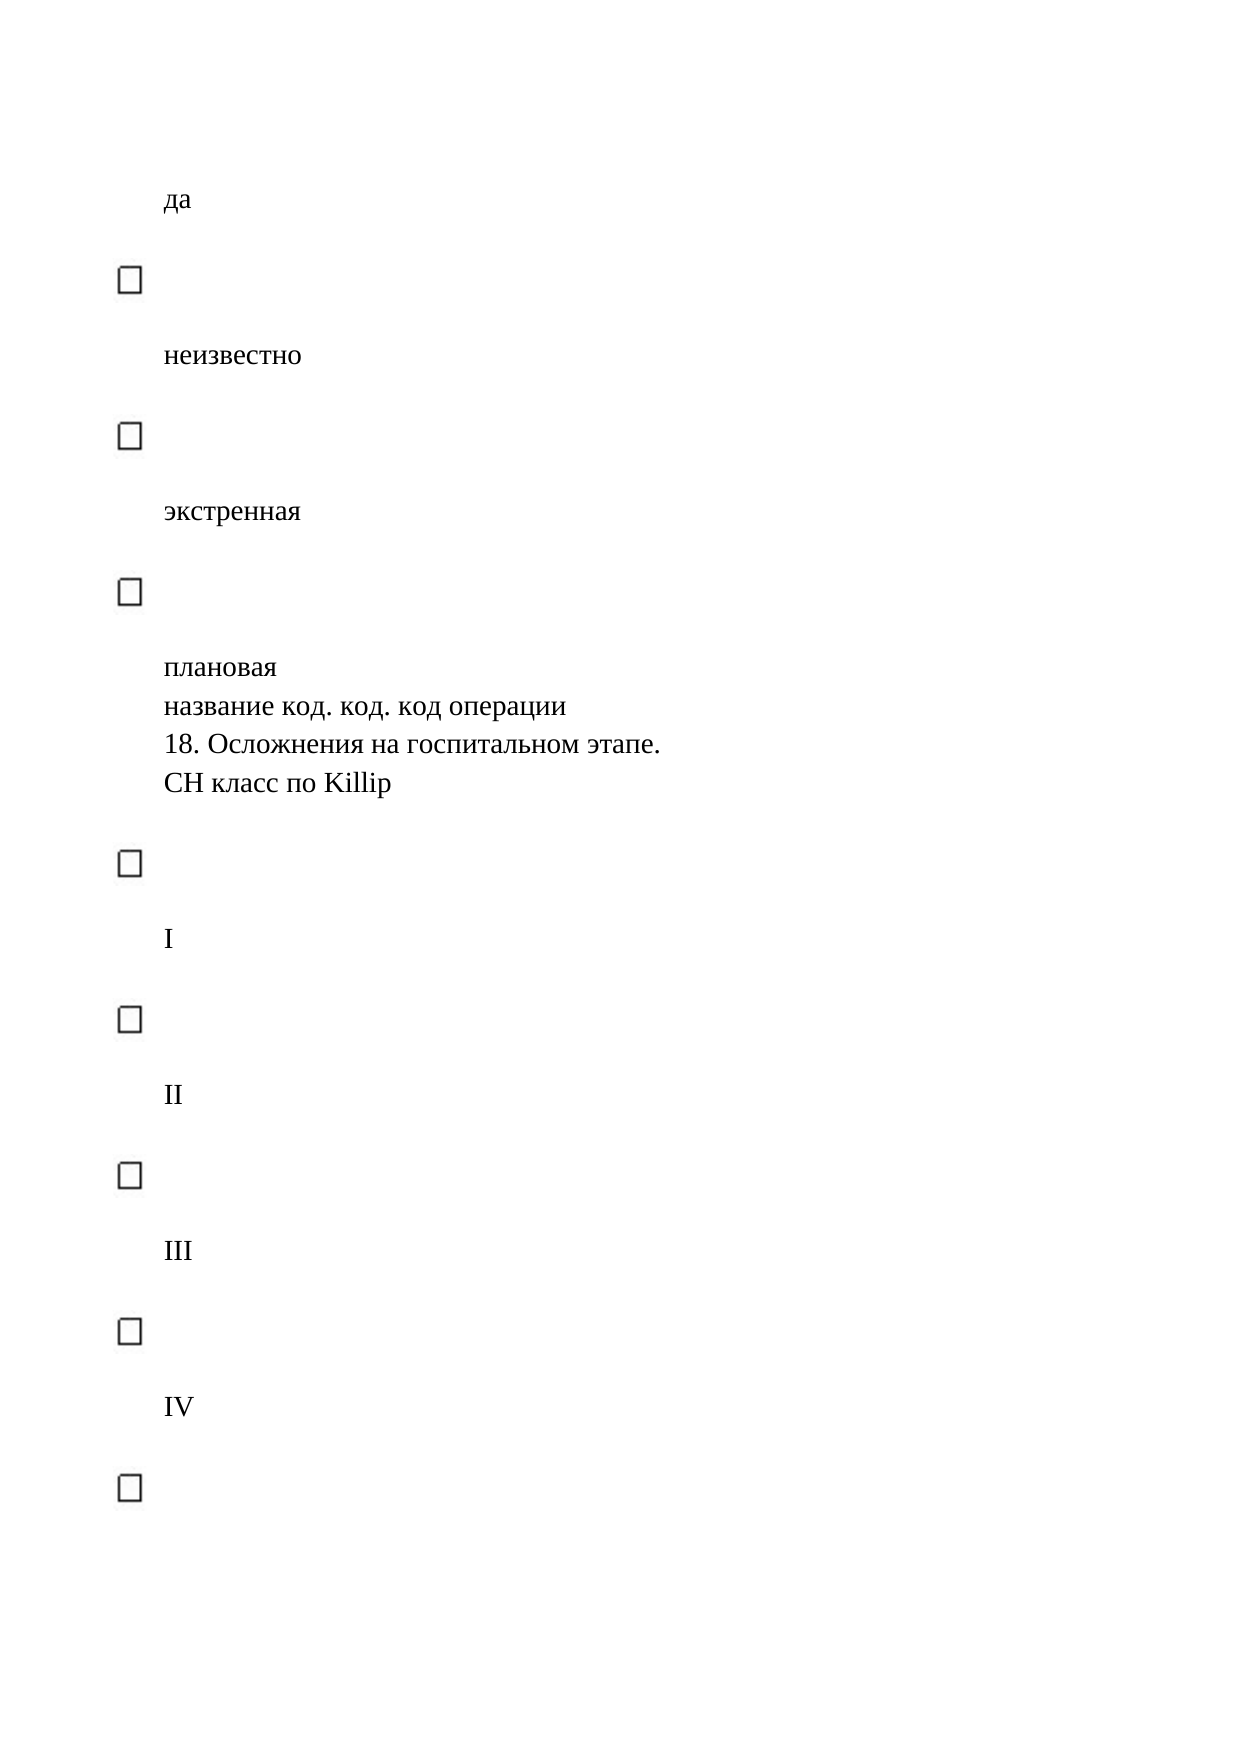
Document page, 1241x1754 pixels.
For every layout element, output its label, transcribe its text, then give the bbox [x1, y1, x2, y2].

text экстренная [112, 462, 1128, 566]
text плановая название код. код. код операции 18. Осложнения на госпитальном этапе. СН класс по Killip [112, 618, 1128, 837]
picture [112, 1154, 150, 1198]
picture [112, 258, 150, 303]
picture [112, 998, 150, 1042]
text III [112, 1202, 1128, 1305]
picture [112, 414, 150, 459]
text I [112, 890, 1128, 993]
text неизвестно [112, 306, 1128, 409]
text II [112, 1046, 1128, 1149]
picture [112, 570, 150, 615]
picture [112, 1466, 150, 1511]
text да [112, 150, 1128, 253]
picture [112, 1310, 150, 1354]
text IV [112, 1358, 1128, 1461]
picture [112, 842, 150, 886]
